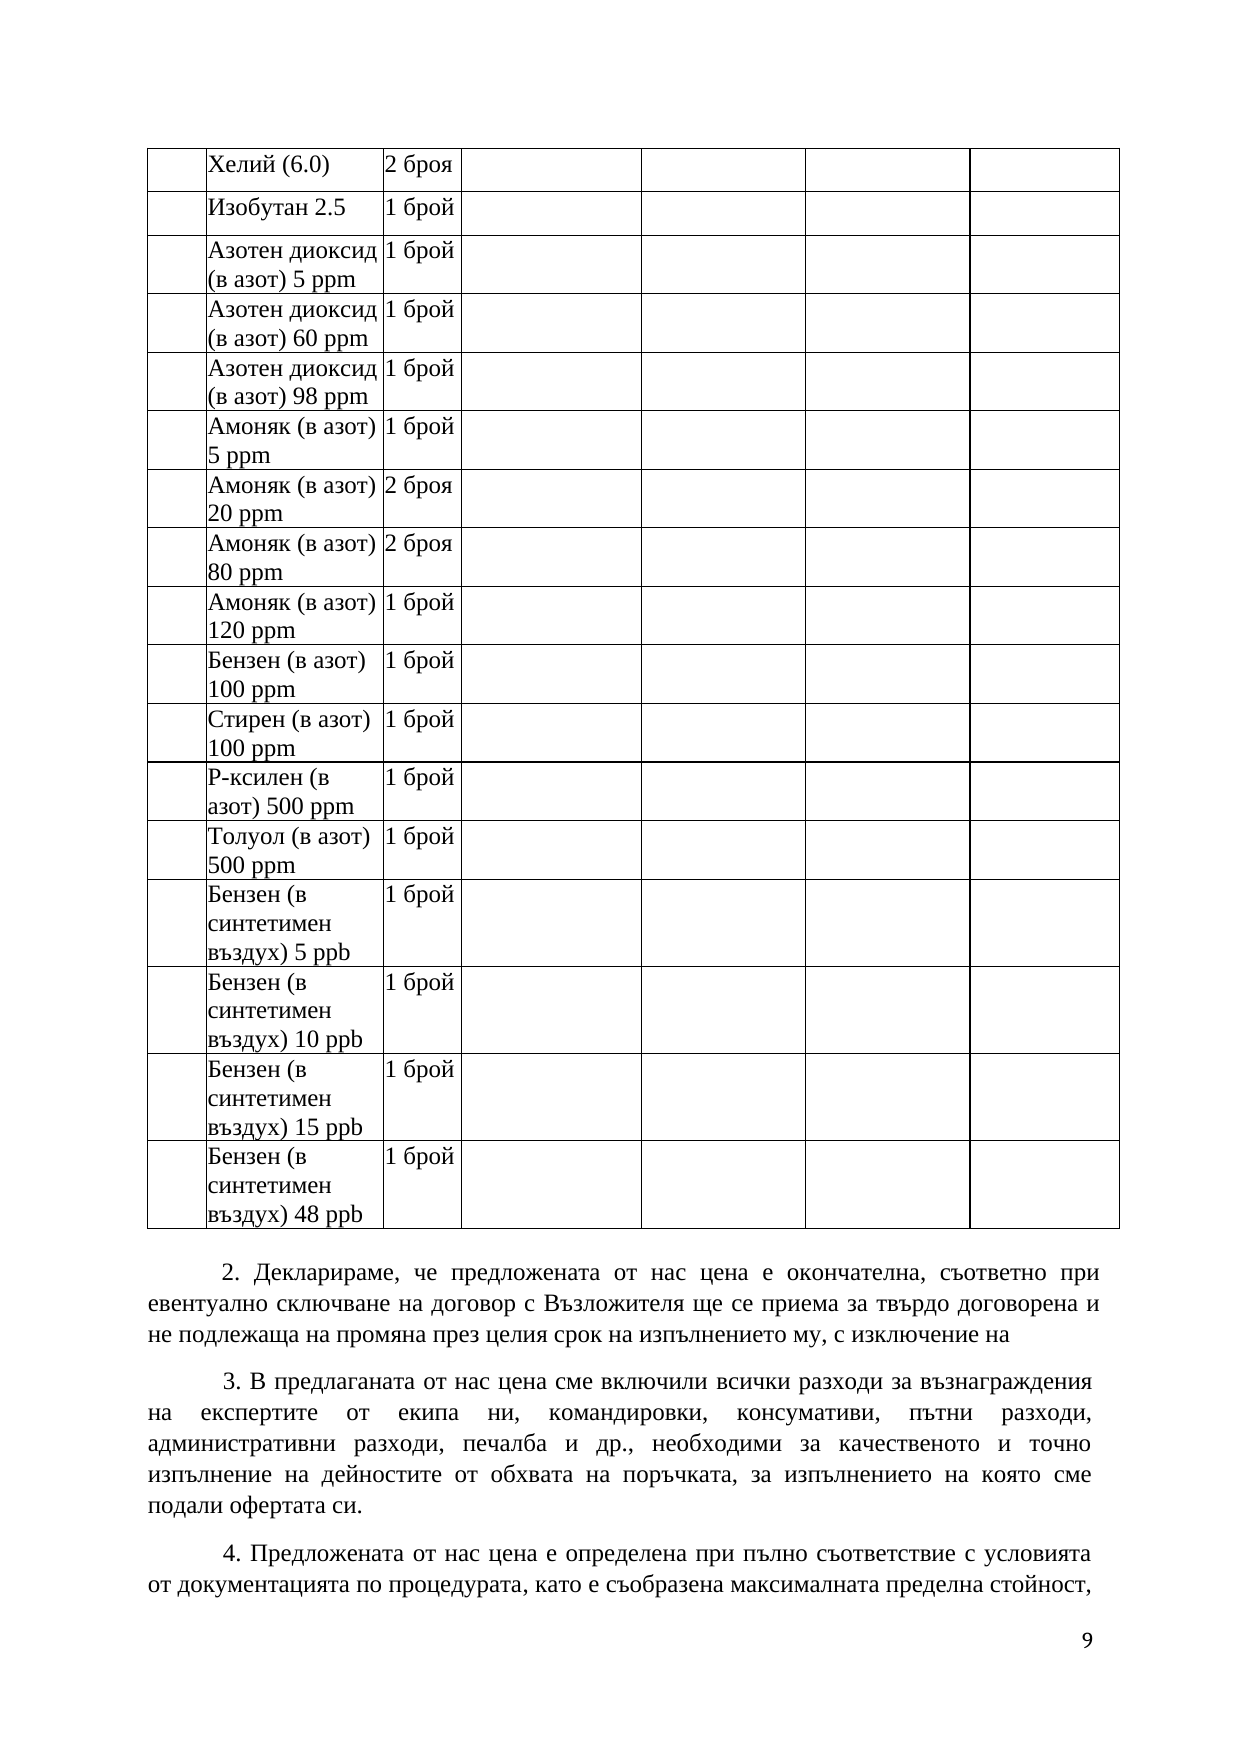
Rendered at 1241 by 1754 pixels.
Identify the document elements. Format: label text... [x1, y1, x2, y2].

table_cell [642, 821, 805, 878]
table_cell [462, 704, 641, 761]
table_cell [642, 411, 805, 469]
table_cell 1 брой [384, 587, 461, 644]
table_cell 1 брой [384, 353, 461, 410]
table_cell [148, 587, 206, 644]
table_cell [971, 880, 1119, 966]
table_cell [806, 880, 969, 966]
table_cell 1 брой [384, 1054, 461, 1140]
table_cell [642, 353, 805, 410]
table_cell [971, 149, 1119, 191]
table_cell Бензен (в синтетимен въздух) 10 ppb [207, 967, 383, 1053]
table_cell [148, 411, 206, 469]
table_cell [642, 880, 805, 966]
table_cell Хелий (6.0) [207, 149, 383, 191]
table_cell [806, 353, 969, 410]
table_cell [971, 470, 1119, 527]
table_cell [971, 967, 1119, 1053]
table_cell 1 брой [384, 236, 461, 293]
table_cell [971, 192, 1119, 234]
table_cell 2 броя [384, 149, 461, 191]
table_cell [642, 470, 805, 527]
table_cell [971, 821, 1119, 878]
table_cell [642, 149, 805, 191]
table_cell [806, 1054, 969, 1140]
table_cell Азотен диоксид (в азот) 5 ppm [207, 236, 383, 293]
table_cell [806, 821, 969, 878]
table_cell [806, 149, 969, 191]
table_cell [971, 763, 1119, 820]
table_cell [642, 587, 805, 644]
table_cell [971, 1054, 1119, 1140]
table_cell Бензен (в синтетимен въздух) 48 ppb [207, 1141, 383, 1228]
table_cell [462, 645, 641, 703]
table_cell [971, 353, 1119, 410]
table_cell [148, 821, 206, 878]
table_cell 1 брой [384, 1141, 461, 1228]
table_cell [806, 236, 969, 293]
table_cell [462, 528, 641, 586]
table_cell [462, 763, 641, 820]
table_cell [806, 967, 969, 1053]
table_cell [462, 1141, 641, 1228]
table_cell Бензен (в азот) 100 ppm [207, 645, 383, 703]
table_cell [148, 294, 206, 352]
table_cell Изобутан 2.5 [207, 192, 383, 234]
table_cell 1 брой [384, 411, 461, 469]
table_cell Амоняк (в азот) 5 ppm [207, 411, 383, 469]
table_cell Бензен (в синтетимен въздух) 15 ppb [207, 1054, 383, 1140]
table_cell [806, 763, 969, 820]
text 3. В предлаганата от нас цена сме включили всички разходи за възнаграждения на експертите от екипа ни, командировки, консумативи, пътни разходи, административни разходи, печалба и др., необходими за качественото и точно изпълнение на дейностите от обхвата на поръчката, за изпълнението на която сме подали офертата си. [148, 1366, 1093, 1519]
table_cell [806, 1141, 969, 1228]
table_cell 1 брой [384, 821, 461, 878]
table_cell Амоняк (в азот) 120 ppm [207, 587, 383, 644]
table_cell [148, 704, 206, 761]
table_cell Амоняк (в азот) 20 ppm [207, 470, 383, 527]
table_cell [462, 353, 641, 410]
table_cell Толуол (в азот) 500 ppm [207, 821, 383, 878]
table_cell 1 брой [384, 294, 461, 352]
table_cell [971, 704, 1119, 761]
table_cell [148, 149, 206, 191]
table_cell [462, 236, 641, 293]
table_cell [971, 587, 1119, 644]
table_cell 2 броя [384, 528, 461, 586]
table_cell [148, 528, 206, 586]
table_cell Р-ксилен (в азот) 500 ppm [207, 763, 383, 820]
table_cell [462, 470, 641, 527]
table_cell [148, 1141, 206, 1228]
table_cell [462, 1054, 641, 1140]
table_cell [462, 587, 641, 644]
table_cell [148, 192, 206, 234]
table_cell 1 брой [384, 192, 461, 234]
table_cell [148, 1054, 206, 1140]
table_cell 1 брой [384, 967, 461, 1053]
table_cell [806, 704, 969, 761]
table_cell [148, 880, 206, 966]
table_cell [462, 411, 641, 469]
table_cell [806, 470, 969, 527]
table_cell [462, 821, 641, 878]
table_cell [642, 967, 805, 1053]
table_cell Азотен диоксид (в азот) 98 ppm [207, 353, 383, 410]
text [148, 1538, 1093, 1598]
table_cell [971, 528, 1119, 586]
table_cell [462, 880, 641, 966]
table_cell Бензен (в синтетимен въздух) 5 ppb [207, 880, 383, 966]
text 2. Декларираме, че предложената от нас цена е окончателна, съответно при евентуално сключване на договор с Възложителя ще се приема за твърдо договорена и не подлежаща на промяна през целия срок на изпълнението му, с изключение на [148, 1257, 1100, 1347]
table_cell [642, 528, 805, 586]
table_cell 1 брой [384, 645, 461, 703]
table_cell [462, 192, 641, 234]
table_cell 1 брой [384, 880, 461, 966]
table_cell [642, 763, 805, 820]
table_cell [642, 645, 805, 703]
table_cell [148, 236, 206, 293]
table_cell [642, 192, 805, 234]
table_cell Стирен (в азот) 100 ppm [207, 704, 383, 761]
table_cell [642, 704, 805, 761]
table_cell [806, 294, 969, 352]
table_cell [971, 294, 1119, 352]
table_cell [806, 411, 969, 469]
table_cell [806, 528, 969, 586]
table_cell [462, 294, 641, 352]
table_cell [642, 294, 805, 352]
table_cell [148, 645, 206, 703]
table_cell [806, 192, 969, 234]
table_cell [462, 967, 641, 1053]
table_cell [462, 149, 641, 191]
table_cell [642, 1141, 805, 1228]
table_cell [148, 353, 206, 410]
table_cell [642, 1054, 805, 1140]
table_cell [971, 1141, 1119, 1228]
table_cell Азотен диоксид (в азот) 60 ppm [207, 294, 383, 352]
table_cell 1 брой [384, 763, 461, 820]
table_cell [148, 763, 206, 820]
table_cell [971, 411, 1119, 469]
table_cell [806, 587, 969, 644]
table_cell [971, 236, 1119, 293]
table_cell 2 броя [384, 470, 461, 527]
table_cell 1 брой [384, 704, 461, 761]
table_cell [148, 470, 206, 527]
table_cell [971, 645, 1119, 703]
table_cell [148, 967, 206, 1053]
table_cell [642, 236, 805, 293]
table_cell Амоняк (в азот) 80 ppm [207, 528, 383, 586]
table_cell [806, 645, 969, 703]
